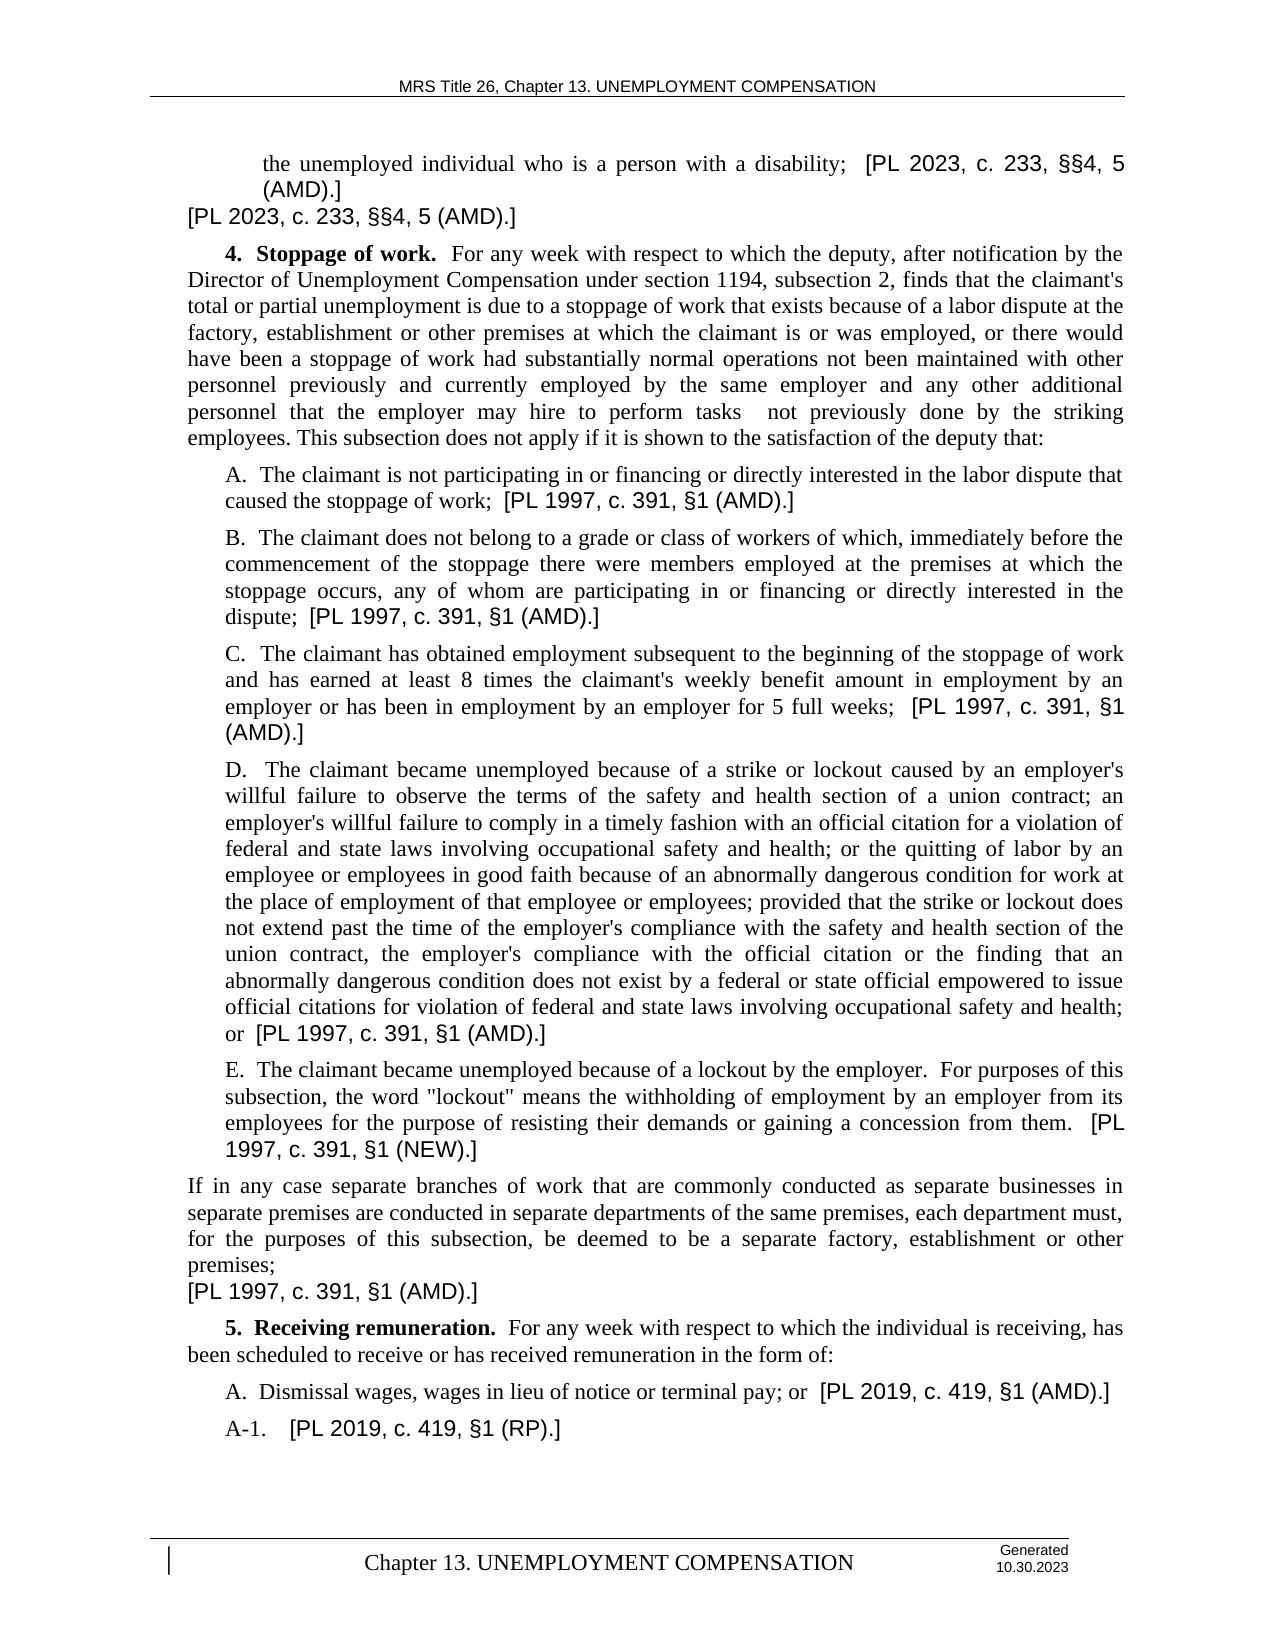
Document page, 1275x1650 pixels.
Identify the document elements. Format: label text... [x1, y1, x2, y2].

text 4. Stoppage of work. For any week with respect to which the deputy, after notification by the Director of Unemployment Compensation under section 1194, subsection 2, finds that the claimant's total or partial unemployment is due to a stoppage of work that exists because of a labor dispute at the factory, establishment or other premises at which the claimant is or was employed, or there would have been a stoppage of work had substantially normal operations not been maintained with other personnel previously and currently employed by the same employer and any other additional personnel that the employer may hire to perform tasks not previously done by the striking employees. This subsection does not apply if it is shown to the satisfaction of the deputy that: [187, 239, 1125, 450]
text A. The claimant is not participating in or financing or directly interested in the labor dispute that caused the stoppage of work; [PL 1997, c. 391, §1 (AMD).] [225, 461, 1125, 514]
text A-1. [PL 2019, c. 419, §1 (RP).] [225, 1414, 1125, 1441]
text [PL 2023, c. 233, §§4, 5 (AMD).] [187, 203, 1125, 229]
text A. Dismissal wages, wages in lieu of notice or terminal pay; or [PL 2019, c. 419, §1 (AMD).] [225, 1378, 1125, 1404]
text [PL 1997, c. 391, §1 (AMD).] [187, 1278, 1125, 1304]
text 5. Receiving remuneration. For any week with respect to which the individual is receiving, has been scheduled to receive or has received remuneration in the form of: [187, 1314, 1125, 1367]
text E. The claimant became unemployed because of a lockout by the employer. For purposes of this subsection, the word "lockout" means the withholding of employment by an employer from its employees for the purpose of resisting their demands or gaining a concession from them. [PL 1997, c. 391, §1 (NEW).] [225, 1056, 1125, 1162]
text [262, 150, 1125, 203]
text D. The claimant became unemployed because of a strike or lockout caused by an employer's willful failure to observe the terms of the safety and health section of a union contract; an employer's willful failure to comply in a timely fashion with an official citation for a violation of federal and state laws involving occupational safety and health; or the quitting of labor by an employee or employees in good faith because of an abnormally dangerous condition for work at the place of employment of that employee or employees; provided that the strike or lockout does not extend past the time of the employer's compliance with the safety and health section of the union contract, the employer's compliance with the official citation or the finding that an abnormally dangerous condition does not exist by a federal or state official empowered to issue official citations for violation of federal and state laws involving occupational safety and health; or [PL 1997, c. 391, §1 (AMD).] [225, 756, 1125, 1046]
text B. The claimant does not belong to a grade or class of workers of which, immediately before the commencement of the stoppage there were members employed at the premises at which the stoppage occurs, any of whom are participating in or financing or directly interested in the dispute; [PL 1997, c. 391, §1 (AMD).] [225, 524, 1125, 629]
text If in any case separate branches of work that are commonly conducted as separate businesses in separate premises are conducted in separate departments of the same premises, each department must, for the purposes of this subsection, be deemed to be a separate factory, establishment or other premises; [187, 1172, 1125, 1278]
text C. The claimant has obtained employment subsequent to the beginning of the stoppage of work and has earned at least 8 times the claimant's weekly benefit amount in employment by an employer or has been in employment by an employer for 5 full weeks; [PL 1997, c. 391, §1 (AMD).] [225, 640, 1125, 746]
